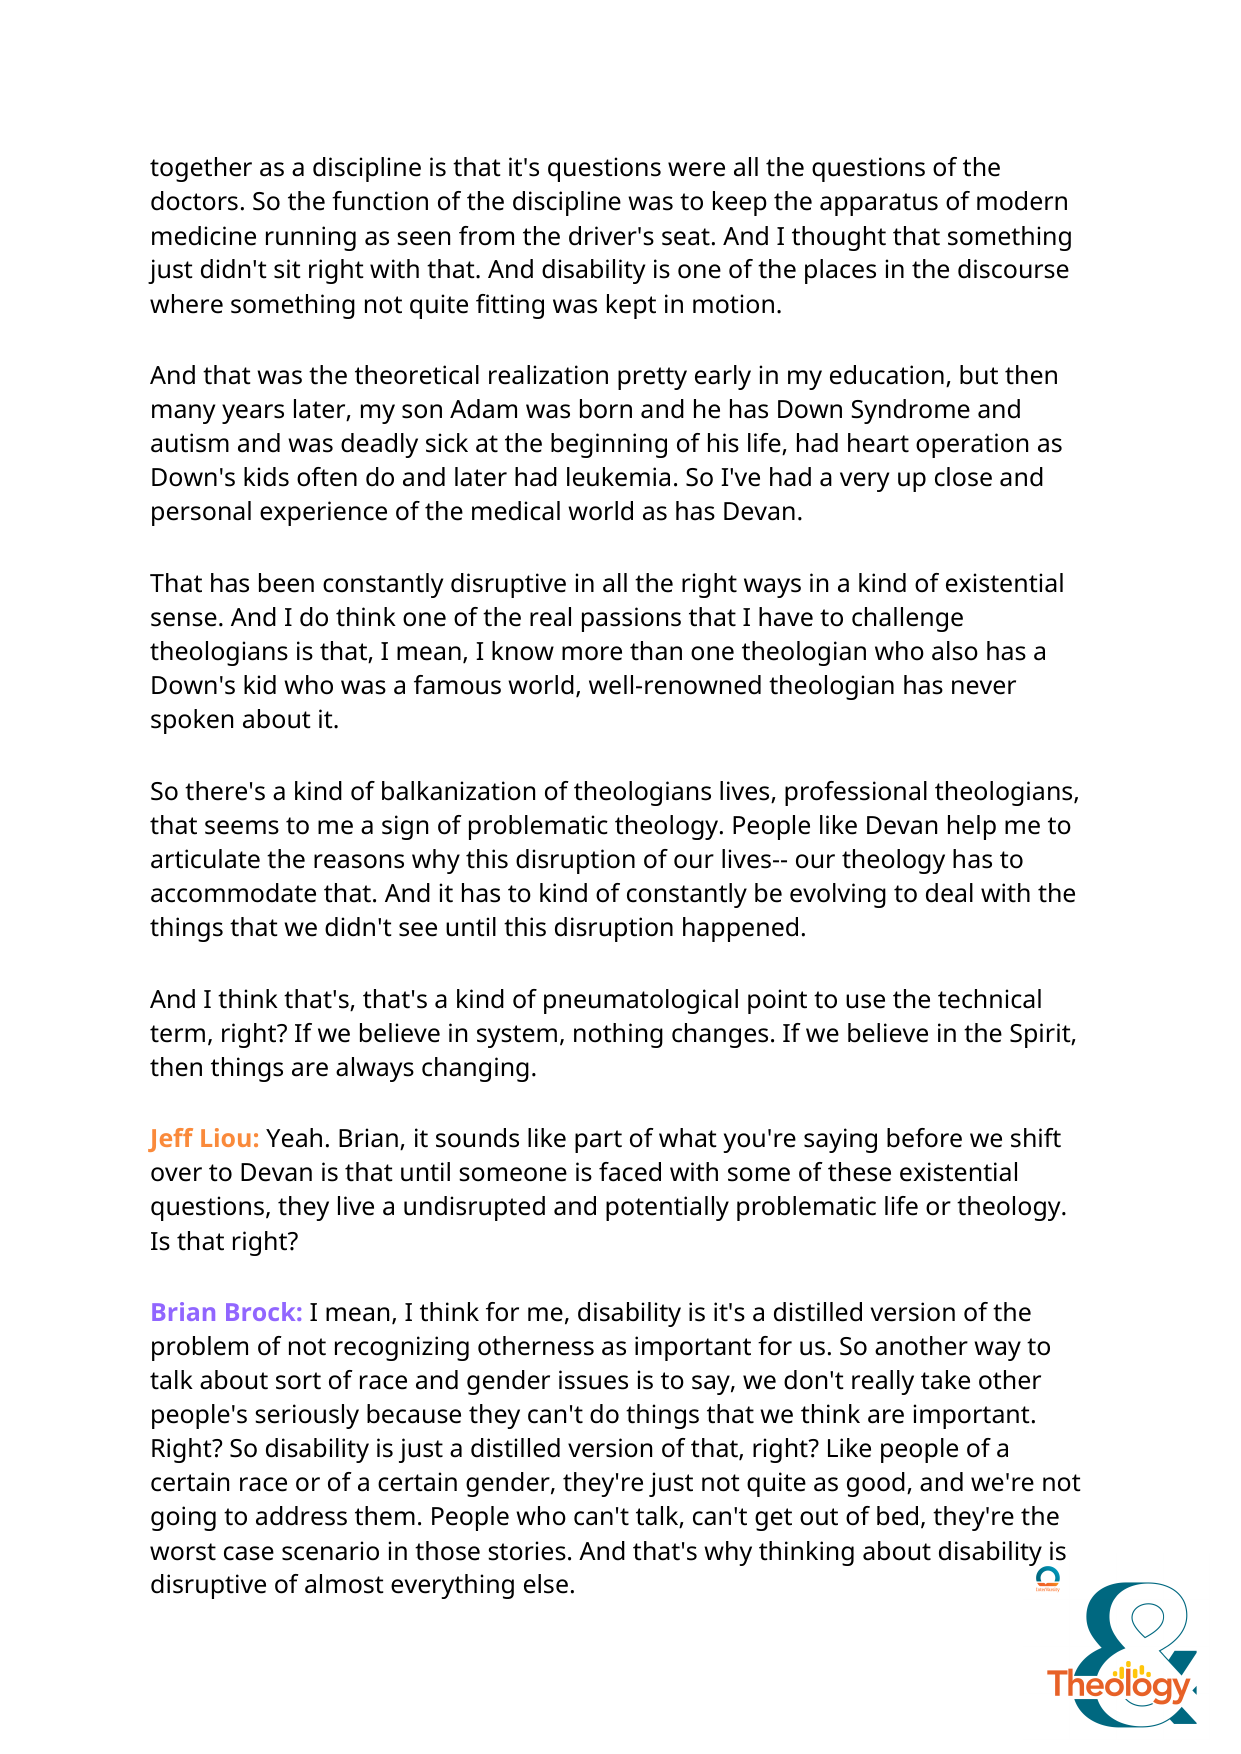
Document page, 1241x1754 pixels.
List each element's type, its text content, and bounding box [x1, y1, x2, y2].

text So there's a kind of balkanization of theologians lives, professional theologians, that seems to me a sign of problematic theology. People like Devan help me to articulate the reasons why this disruption of our lives-- our theology has to accommodate that. And it has to kind of constantly be evolving to deal with the things that we didn't see until this disruption happened. [150, 773, 1090, 944]
picture [1023, 1553, 1210, 1740]
text And that was the theoretical realization pretty early in my education, but then many years later, my son Adam was born and he has Down Syndrome and autism and was deadly sick at the beginning of his life, had heart operation as Down's kids often do and later had leukemia. So I've had a very up close and personal experience of the medical world as has Devan. [150, 358, 1090, 528]
text Brian Brock: I mean, I think for me, disability is it's a distilled version of the problem of not recognizing otherness as important for us. So another way to talk about sort of race and gender issues is to say, we don't really take other people's seriously because they can't do things that we think are important. Right? So disability is just a distilled version of that, right? Like people of a certain race or of a certain gender, they're just not quite as good, and we're not going to address them. People who can't talk, can't get out of bed, they're the worst case scenario in those stories. And that's why thinking about disability is disruptive of almost everything else. [150, 1295, 1090, 1601]
text Jeff Liou: Yeah. Brian, it sounds like part of what you're saying before we shift over to Devan is that until someone is faced with some of these existential questions, they live a undisrupted and potentially problematic life or theology. Is that right? [150, 1121, 1090, 1257]
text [150, 150, 1090, 320]
text That has been constantly disruptive in all the right ways in a kind of existential sense. And I do think one of the real passions that I have to challenge theologians is that, I mean, I know more than one theologian who also has a Down's kid who was a famous world, well-renowned theologian has never spoken about it. [150, 566, 1090, 736]
text And I think that's, that's a kind of pneumatological point to use the technical term, right? If we believe in system, nothing changes. If we believe in the Spirit, then things are always changing. [150, 981, 1090, 1083]
